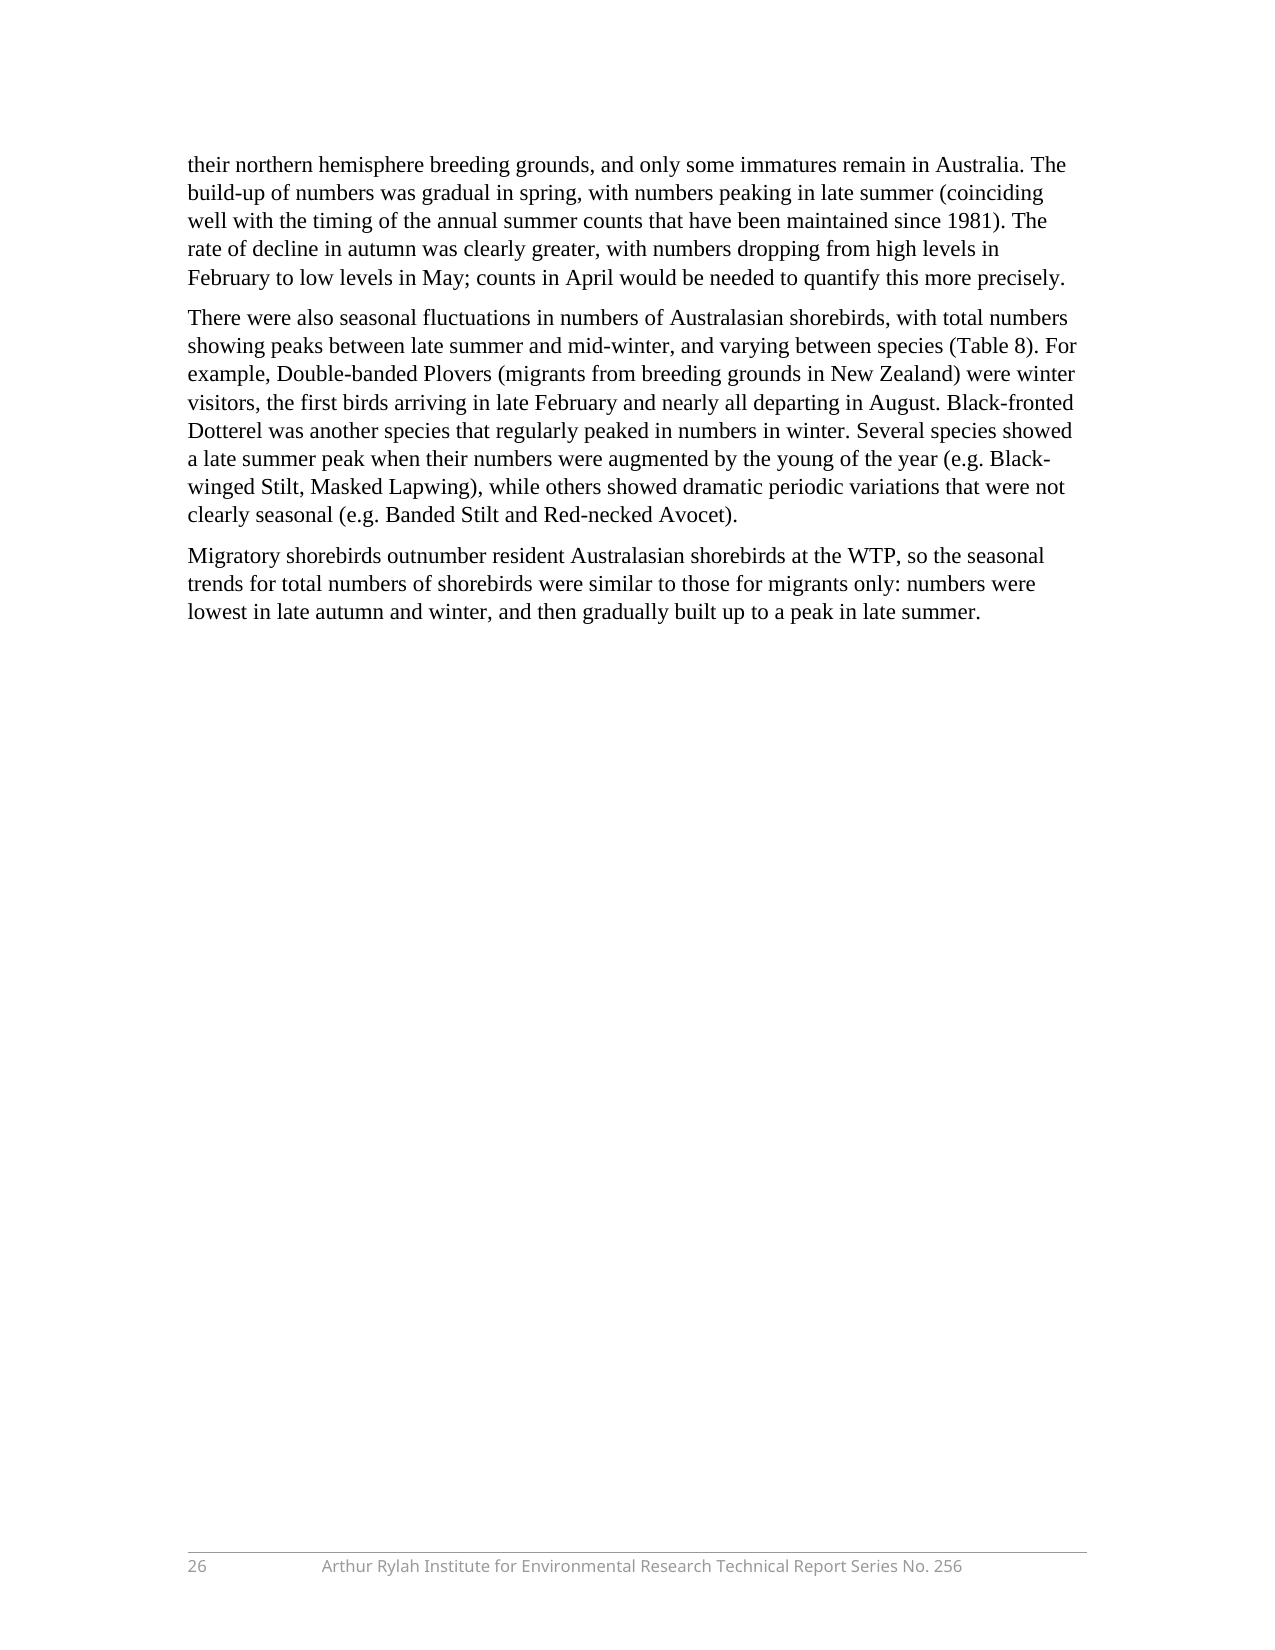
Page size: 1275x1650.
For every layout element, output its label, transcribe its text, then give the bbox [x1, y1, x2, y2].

text Migratory shorebirds outnumber resident Australasian shorebirds at the WTP, so the seasonal trends for total numbers of shorebirds were similar to those for migrants only: numbers were lowest in late autumn and winter, and then gradually built up to a peak in late summer. [187, 541, 1087, 625]
text There were also seasonal fluctuations in numbers of Australasian shorebirds, with total numbers showing peaks between late summer and mid-winter, and varying between species (Table 8). For example, Double-banded Plovers (migrants from breeding grounds in New Zealand) were winter visitors, the first birds arriving in late February and nearly all departing in August. Black-fronted Dotterel was another species that regularly peaked in numbers in winter. Several species showed a late summer peak when their numbers were augmented by the young of the year (e.g. Black-winged Stilt, Masked Lapwing), while others showed dramatic periodic variations that were not clearly seasonal (e.g. Banded Stilt and Red-necked Avocet). [187, 303, 1087, 528]
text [187, 150, 1087, 291]
